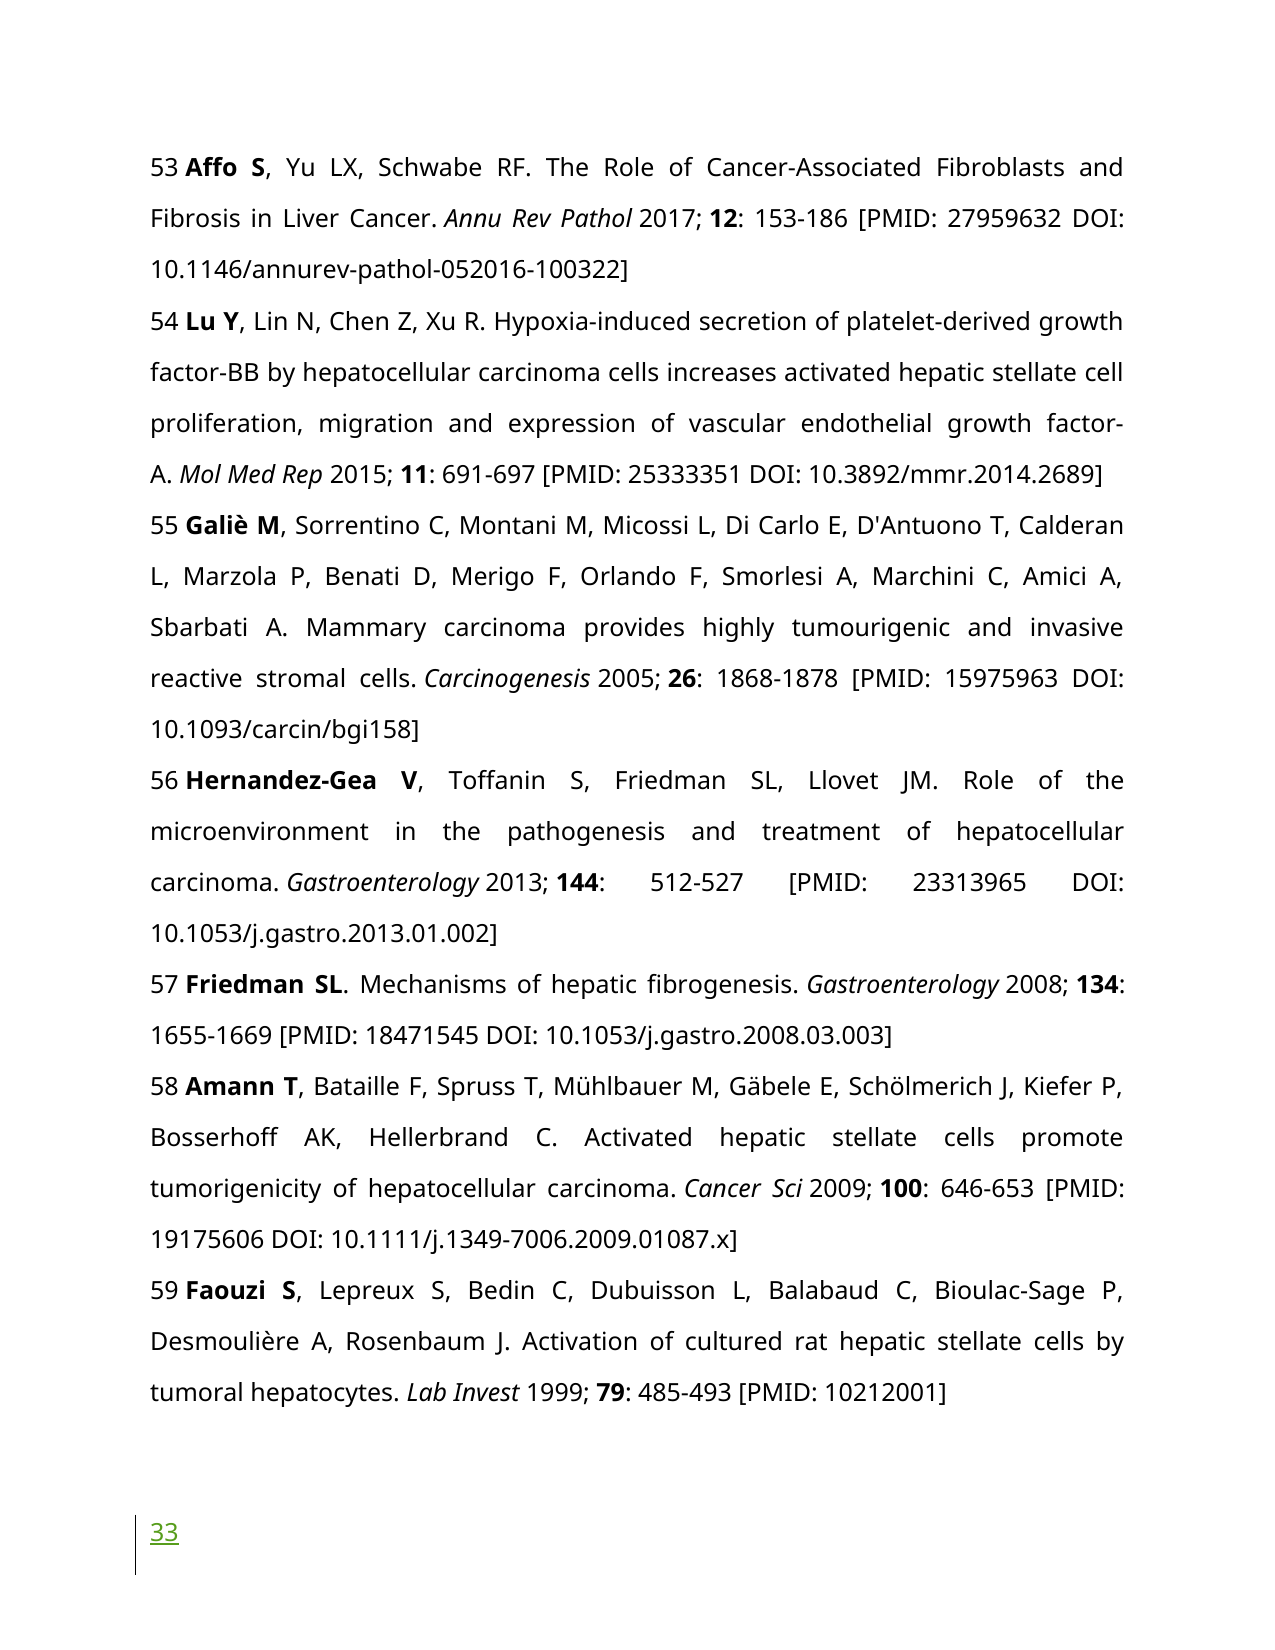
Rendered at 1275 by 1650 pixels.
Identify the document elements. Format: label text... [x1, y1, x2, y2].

text 58 Amann T, Bataille F, Spruss T, Mühlbauer M, Gäbele E, Schölmerich J, Kiefer P, Bosserhoff AK, Hellerbrand C. Activated hepatic stellate cells promote tumorigenicity of hepatocellular carcinoma. Cancer Sci 2009; 100: 646-653 [PMID: 19175606 DOI: 10.1111/j.1349-7006.2009.01087.x] [150, 1069, 1125, 1256]
text 59 Faouzi S, Lepreux S, Bedin C, Dubuisson L, Balabaud C, Bioulac-Sage P, Desmoulière A, Rosenbaum J. Activation of cultured rat hepatic stellate cells by tumoral hepatocytes. Lab Invest 1999; 79: 485-493 [PMID: 10212001] [150, 1273, 1125, 1409]
text 56 Hernandez-Gea V, Toffanin S, Friedman SL, Llovet JM. Role of the microenvironment in the pathogenesis and treatment of hepatocellular carcinoma. Gastroenterology 2013; 144: 512-527 [PMID: 23313965 DOI: 10.1053/j.gastro.2013.01.002] [150, 762, 1125, 950]
text 55 Galiè M, Sorrentino C, Montani M, Micossi L, Di Carlo E, D'Antuono T, Calderan L, Marzola P, Benati D, Merigo F, Orlando F, Smorlesi A, Marchini C, Amici A, Sbarbati A. Mammary carcinoma provides highly tumourigenic and invasive reactive stromal cells. Carcinogenesis 2005; 26: 1868-1878 [PMID: 15975963 DOI: 10.1093/carcin/bgi158] [150, 507, 1125, 746]
text 53 Affo S, Yu LX, Schwabe RF. The Role of Cancer-Associated Fibroblasts and Fibrosis in Liver Cancer. Annu Rev Pathol 2017; 12: 153-186 [PMID: 27959632 DOI: 10.1146/annurev-pathol-052016-100322] [150, 150, 1125, 286]
text 57 Friedman SL. Mechanisms of hepatic fibrogenesis. Gastroenterology 2008; 134: 1655-1669 [PMID: 18471545 DOI: 10.1053/j.gastro.2008.03.003] [150, 967, 1125, 1052]
text 54 Lu Y, Lin N, Chen Z, Xu R. Hypoxia-induced secretion of platelet-derived growth factor-BB by hepatocellular carcinoma cells increases activated hepatic stellate cell proliferation, migration and expression of vascular endothelial growth factor-A. Mol Med Rep 2015; 11: 691-697 [PMID: 25333351 DOI: 10.3892/mmr.2014.2689] [150, 303, 1125, 490]
